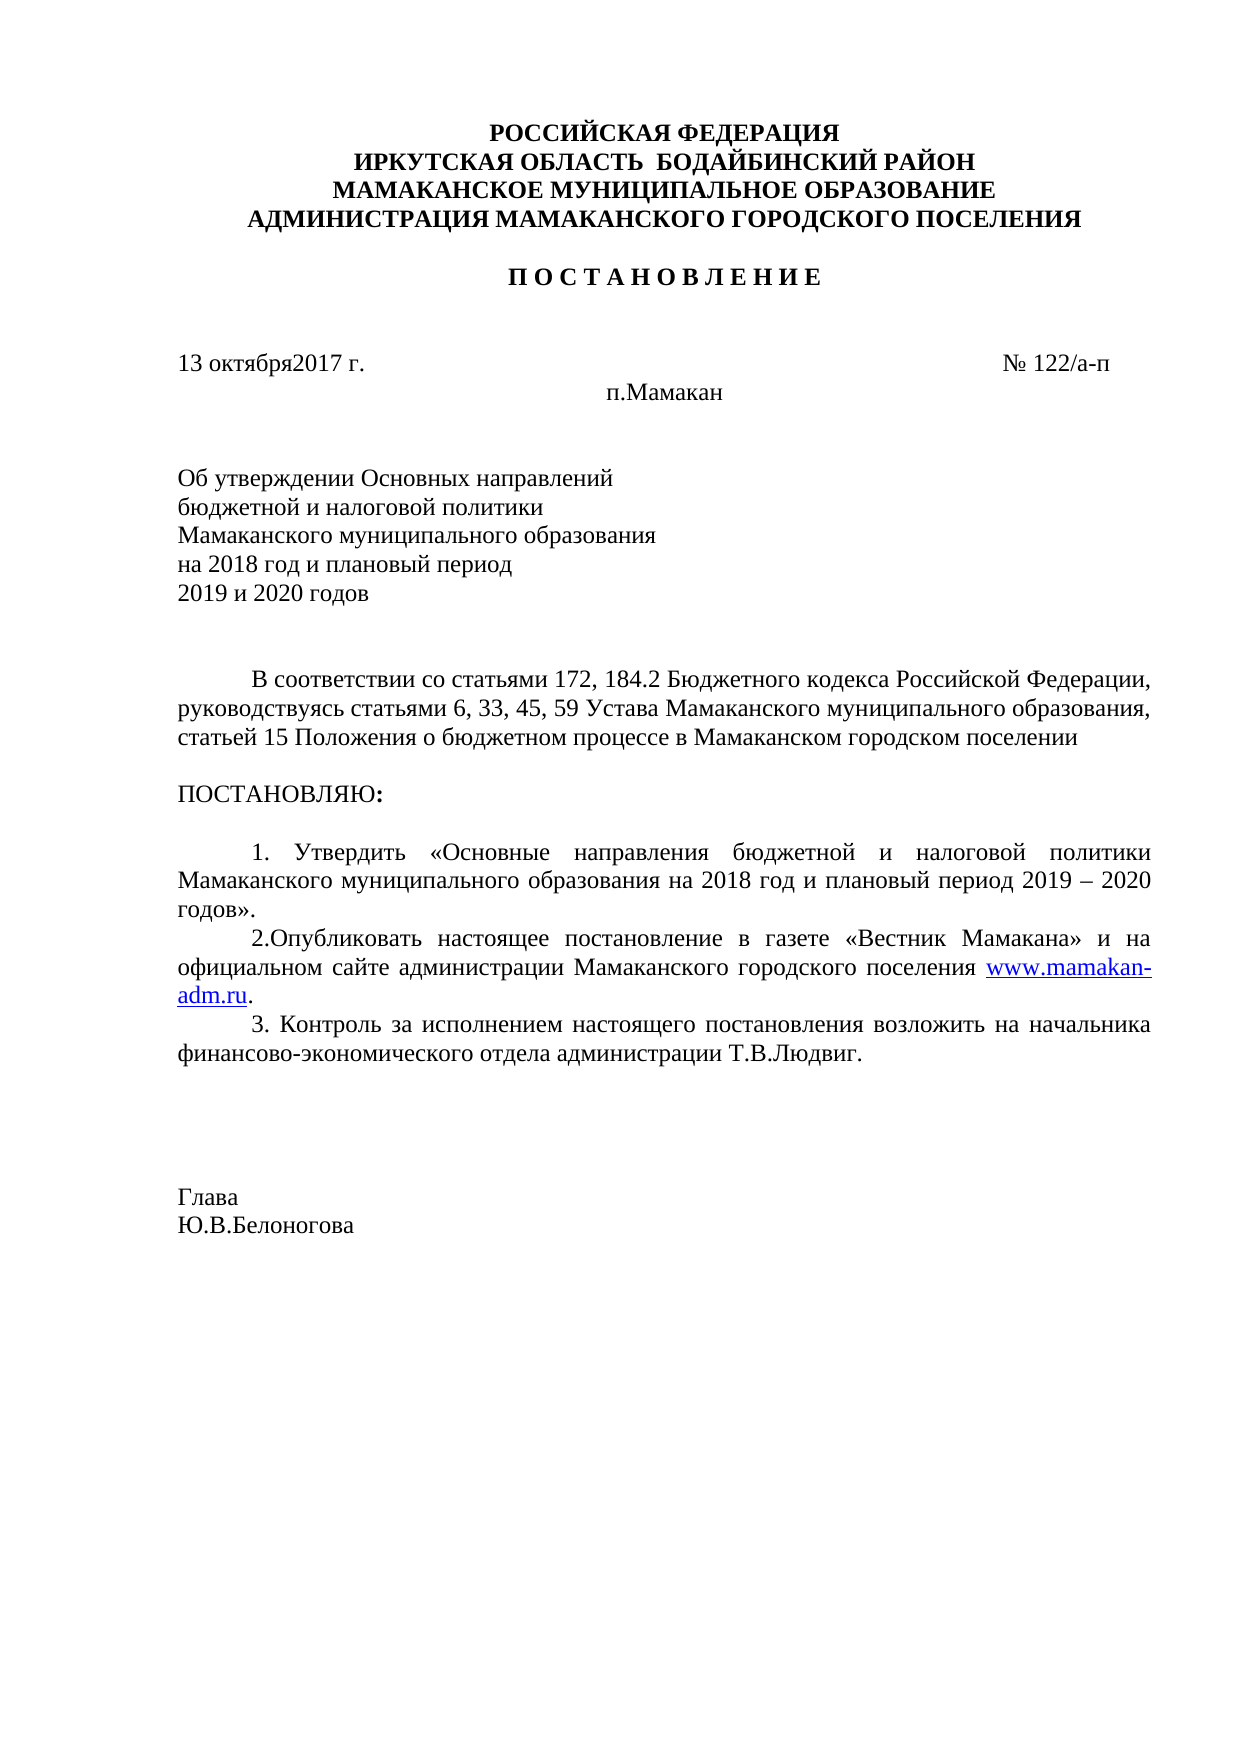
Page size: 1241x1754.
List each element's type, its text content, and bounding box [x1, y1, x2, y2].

text ПОСТАНОВЛЯЮ: [177, 779, 1152, 808]
text Мамаканского муниципального образования [177, 521, 1152, 549]
text на 2018 год и плановый период [177, 549, 1152, 578]
text МАМАКАНСКОЕ МУНИЦИПАЛЬНОЕ ОБРАЗОВАНИЕ [177, 176, 1152, 204]
text Глава Ю.В.Белоногова [177, 1182, 1152, 1239]
text 2.Опубликовать настоящее постановление в газете «Вестник Мамакана» и на официальном сайте администрации Мамаканского городского поселения www.mamakan-adm.ru. [177, 923, 1152, 1009]
text П О С Т А Н О В Л Е Н И Е [177, 262, 1152, 291]
text АДМИНИСТРАЦИЯ МАМАКАНСКОГО ГОРОДСКОГО ПОСЕЛЕНИЯ [177, 204, 1152, 233]
text п.Мамакан [177, 377, 1152, 406]
text Об утверждении Основных направлений [177, 463, 1152, 492]
text В соответствии со статьями 172, 184.2 Бюджетного кодекса Российской Федерации, руководствуясь статьями 6, 33, 45, 59 Устава Мамаканского муниципального образования, статьей 15 Положения о бюджетном процессе в Мамаканском городском поселении [177, 664, 1152, 751]
text РОССИЙСКАЯ ФЕДЕРАЦИЯ [177, 118, 1152, 147]
text бюджетной и налоговой политики [177, 492, 1152, 521]
text 1. Утвердить «Основные направления бюджетной и налоговой политики Мамаканского муниципального образования на 2018 год и плановый период 2019 – 2020 годов». [177, 837, 1152, 923]
text 2019 и 2020 годов [177, 578, 1152, 607]
text 13 октября2017 г. № 122/а-п [177, 348, 1152, 377]
text 3. Контроль за исполнением настоящего постановления возложить на начальника финансово-экономического отдела администрации Т.В.Людвиг. [177, 1009, 1152, 1067]
text ИРКУТСКАЯ ОБЛАСТЬ БОДАЙБИНСКИЙ РАЙОН [177, 147, 1152, 176]
